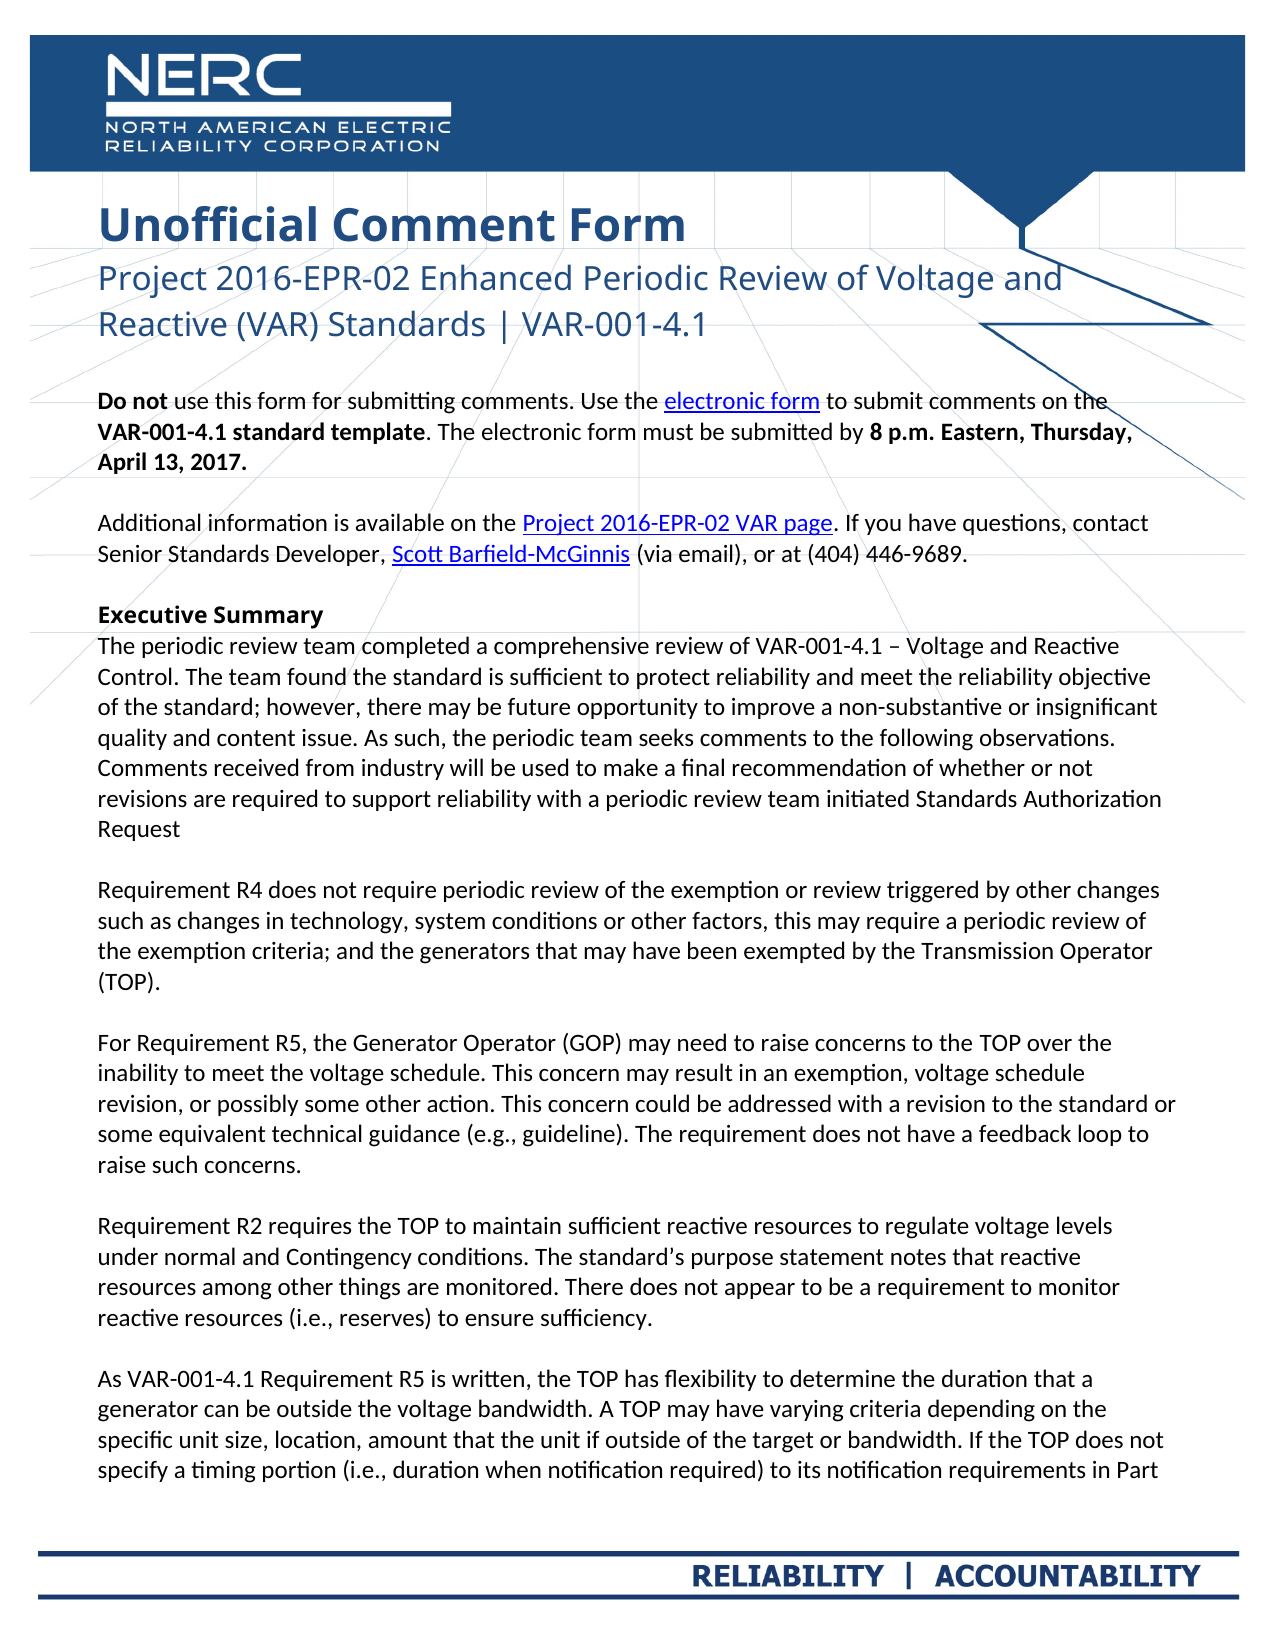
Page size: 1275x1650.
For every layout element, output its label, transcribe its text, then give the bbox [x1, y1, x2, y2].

subtitle Project 2016-EPR-02 Enhanced Periodic Review of Voltage and Reactive (VAR) Standards | VAR-001-4.1 [97, 255, 1177, 346]
text Requirement R4 does not require periodic review of the exemption or review triggered by other changes such as changes in technology, system conditions or other factors, this may require a periodic review of the exemption criteria; and the generators that may have been exempted by the Transmission Operator (TOP). [97, 874, 1177, 997]
title Unofficial Comment Form [97, 192, 1177, 255]
text Additional information is available on the Project 2016-EPR-02 VAR page. If you have questions, contact Senior Standards Developer, Scott Barfield-McGinnis (via email), or at (404) 446-9689. [97, 507, 1177, 568]
picture [0, 1551, 1275, 1650]
text Do not use this form for submitting comments. Use the electronic form to submit comments on the VAR-001-4.1 standard template. The electronic form must be submitted by 8 p.m. Eastern, Thursday, April 13, 2017. [97, 385, 1177, 477]
text The periodic review team completed a comprehensive review of VAR-001-4.1 – Voltage and Reactive Control. The team found the standard is sufficient to protect reliability and meet the reliability objective of the standard; however, there may be future opportunity to improve a non-substantive or insignificant quality and content issue. As such, the periodic team seeks comments to the following observations. Comments received from industry will be used to make a final recommendation of whether or not revisions are required to support reliability with a periodic review team initiated Standards Authorization Request [97, 630, 1177, 844]
subtitle Executive Summary [97, 599, 1177, 630]
text Requirement R2 requires the TOP to maintain sufficient reactive resources to regulate voltage levels under normal and Contingency conditions. The standard’s purpose statement notes that reactive resources among other things are monitored. There does not appear to be a requirement to monitor reactive resources (i.e., reserves) to ensure sufficiency. [97, 1210, 1177, 1332]
text For Requirement R5, the Generator Operator (GOP) may need to raise concerns to the TOP over the inability to meet the voltage schedule. This concern may result in an exemption, voltage schedule revision, or possibly some other action. This concern could be addressed with a revision to the standard or some equivalent technical guidance (e.g., guideline). The requirement does not have a feedback loop to raise such concerns. [97, 1027, 1177, 1180]
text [97, 1363, 1177, 1485]
picture [29, 35, 1245, 709]
